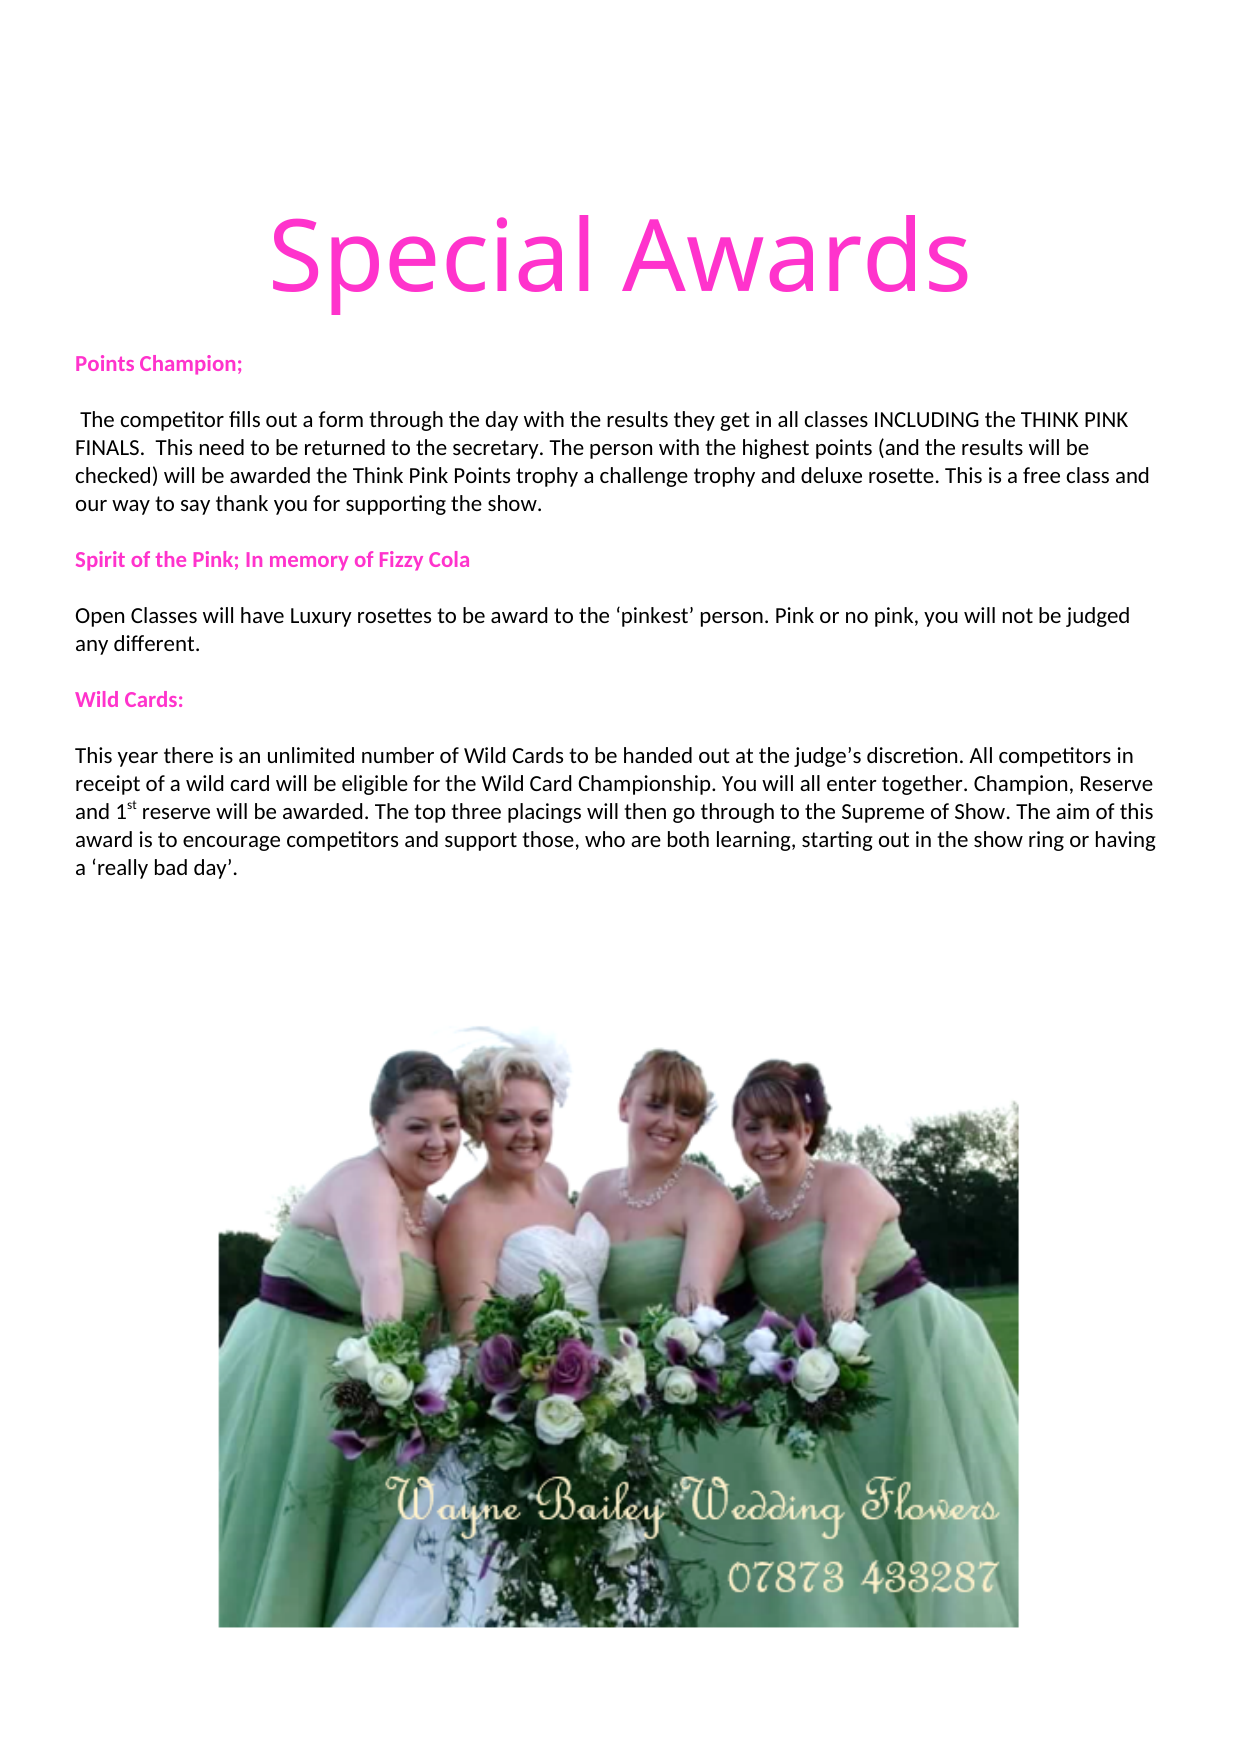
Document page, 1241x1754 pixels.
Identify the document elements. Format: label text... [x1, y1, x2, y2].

text The competitor fills out a form through the day with the results they get in all classes INCLUDING the THINK PINK FINALS. This need to be returned to the secretary. The person with the highest points (and the results will be checked) will be awarded the Think Pink Points trophy a challenge trophy and deluxe rosette. This is a free class and our way to say thank you for supporting the show. [75, 405, 1165, 517]
text Open Classes will have Luxury rosettes to be award to the ‘pinkest’ person. Pink or no pink, you will not be judged any different. [75, 601, 1165, 657]
text Points Champion; [75, 349, 1165, 377]
picture [205, 993, 1035, 1642]
text Special Awards [75, 184, 1165, 321]
text This year there is an unlimited number of Wild Cards to be handed out at the judge’s discretion. All competitors in receipt of a wild card will be eligible for the Wild Card Championship. You will all enter together. Champion, Reserve and 1st reserve will be awarded. The top three placings will then go through to the Supreme of Show. The aim of this award is to encourage competitors and support those, who are both learning, starting out in the show ring or having a ‘really bad day’. [75, 741, 1165, 881]
text Wild Cards: [75, 685, 1165, 713]
text Spirit of the Pink; In memory of Fizzy Cola [75, 545, 1165, 573]
